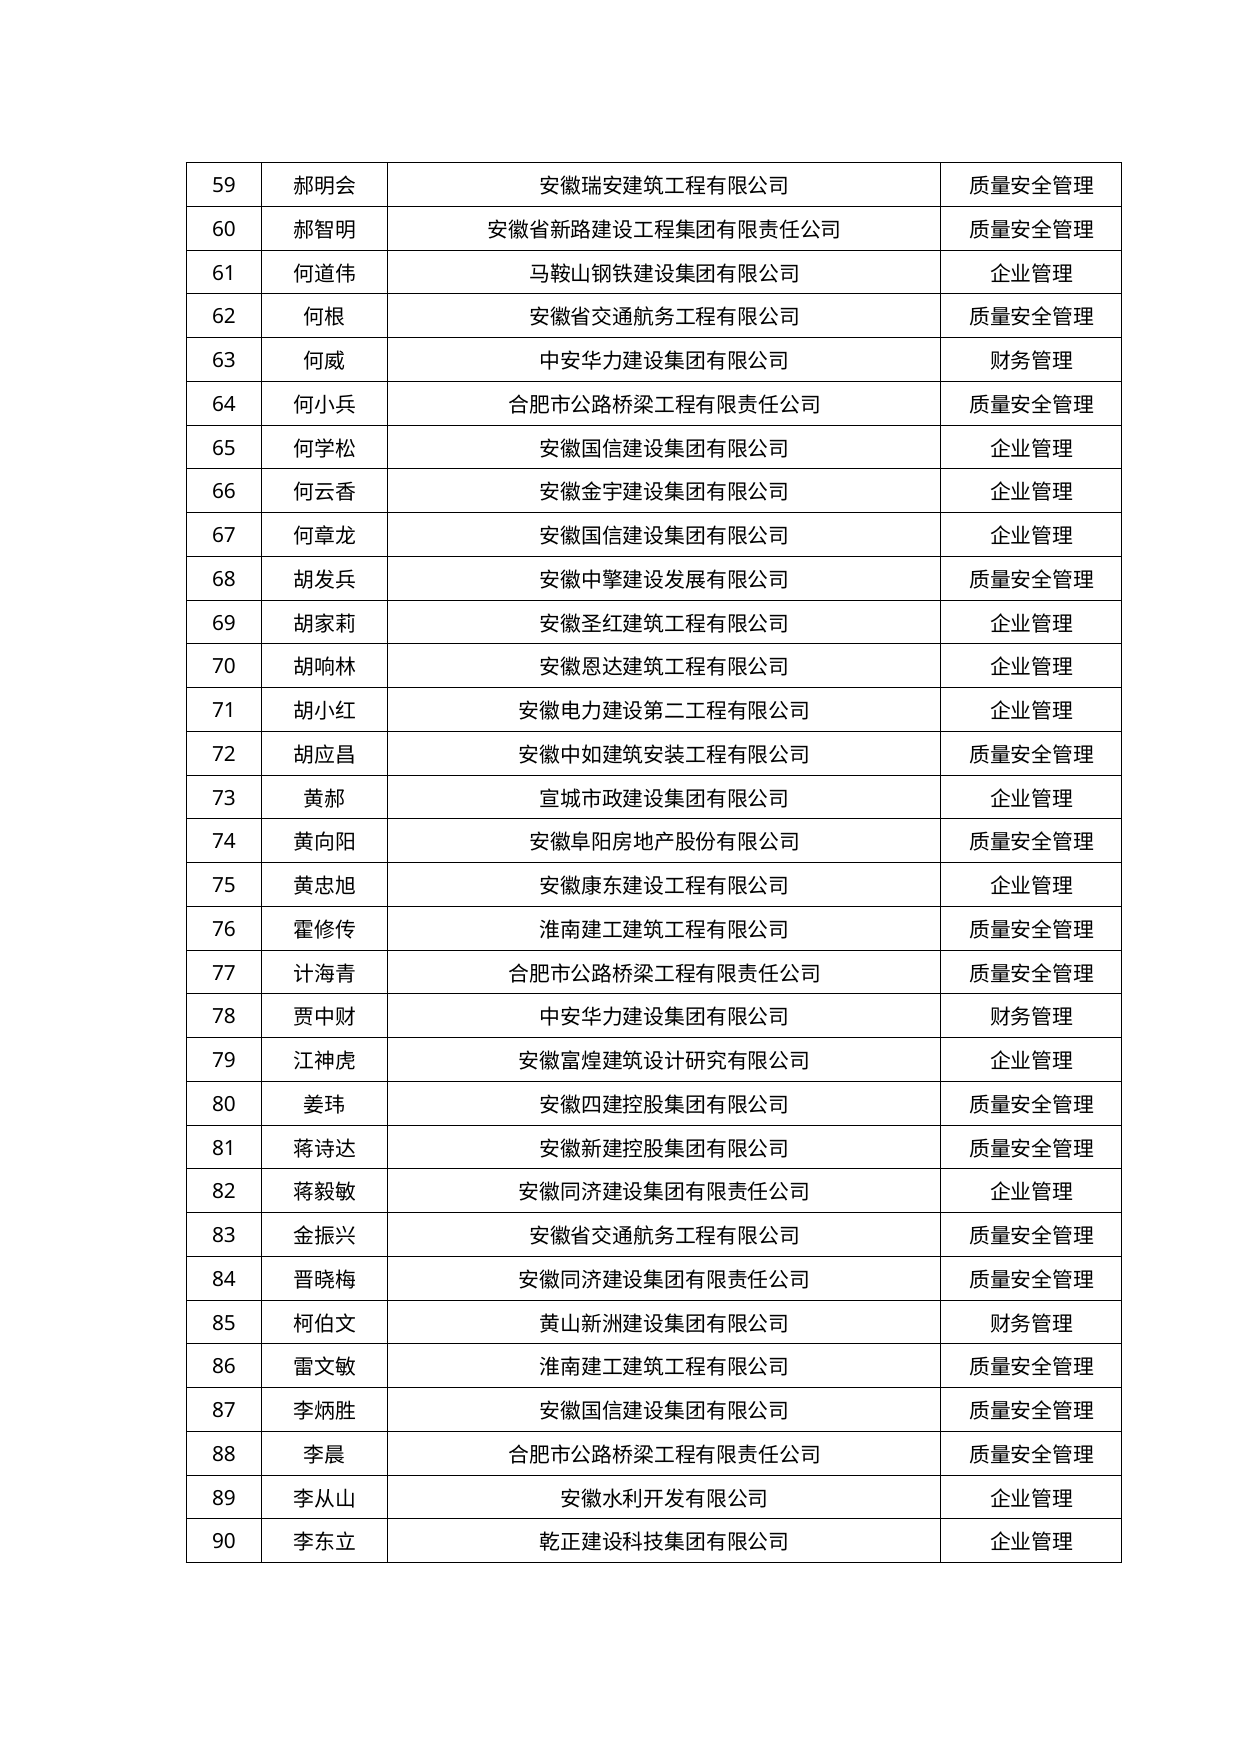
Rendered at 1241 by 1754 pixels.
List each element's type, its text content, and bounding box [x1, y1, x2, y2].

table_cell 62 [187, 294, 261, 337]
table_cell 宣城市政建设集团有限公司 [388, 776, 940, 818]
table_cell 企业管理 [941, 1169, 1121, 1212]
table_cell 淮南建工建筑工程有限公司 [388, 1344, 940, 1387]
table_cell 安徽省新路建设工程集团有限责任公司 [388, 207, 940, 249]
table_cell 何章龙 [262, 513, 387, 556]
table_cell 胡小红 [262, 688, 387, 731]
table_cell 企业管理 [941, 644, 1121, 687]
table_cell 企业管理 [941, 1519, 1121, 1562]
table_cell 63 [187, 338, 261, 381]
table_cell 安徽恩达建筑工程有限公司 [388, 644, 940, 687]
table_cell 安徽同济建设集团有限责任公司 [388, 1257, 940, 1299]
table_cell 78 [187, 994, 261, 1037]
table_cell 李炳胜 [262, 1388, 387, 1431]
table_cell 企业管理 [941, 688, 1121, 731]
table_cell 90 [187, 1519, 261, 1562]
table_cell 质量安全管理 [941, 382, 1121, 424]
table_cell 76 [187, 907, 261, 949]
table_cell 安徽阜阳房地产股份有限公司 [388, 819, 940, 862]
table_cell 企业管理 [941, 426, 1121, 468]
table_cell 80 [187, 1082, 261, 1124]
table_cell 71 [187, 688, 261, 731]
table_cell 乾正建设科技集团有限公司 [388, 1519, 940, 1562]
table_cell 59 [187, 163, 261, 206]
table_cell 质量安全管理 [941, 207, 1121, 249]
table_cell 质量安全管理 [941, 951, 1121, 993]
table_cell 安徽康东建设工程有限公司 [388, 863, 940, 906]
table_cell 晋晓梅 [262, 1257, 387, 1299]
table_cell 李东立 [262, 1519, 387, 1562]
table_cell 79 [187, 1038, 261, 1081]
table_cell 质量安全管理 [941, 294, 1121, 337]
table_cell 何威 [262, 338, 387, 381]
table_cell 何学松 [262, 426, 387, 468]
table_cell 企业管理 [941, 513, 1121, 556]
table_cell 中安华力建设集团有限公司 [388, 338, 940, 381]
table_cell 68 [187, 557, 261, 599]
table_cell 安徽同济建设集团有限责任公司 [388, 1169, 940, 1212]
table_cell 安徽水利开发有限公司 [388, 1476, 940, 1518]
table_cell 安徽中如建筑安装工程有限公司 [388, 732, 940, 774]
table_cell 安徽圣红建筑工程有限公司 [388, 601, 940, 643]
table_cell 雷文敏 [262, 1344, 387, 1387]
table_cell 胡响林 [262, 644, 387, 687]
table_cell 李从山 [262, 1476, 387, 1518]
table_cell 安徽四建控股集团有限公司 [388, 1082, 940, 1124]
table_cell 65 [187, 426, 261, 468]
table_cell 黄忠旭 [262, 863, 387, 906]
table_cell 黄郝 [262, 776, 387, 818]
table_cell 胡家莉 [262, 601, 387, 643]
table_cell 安徽富煌建筑设计研究有限公司 [388, 1038, 940, 1081]
table_cell 安徽省交通航务工程有限公司 [388, 1213, 940, 1256]
table_cell 质量安全管理 [941, 819, 1121, 862]
table_cell 67 [187, 513, 261, 556]
table_cell 87 [187, 1388, 261, 1431]
table_cell 郝智明 [262, 207, 387, 249]
table_cell 郝明会 [262, 163, 387, 206]
table_cell 88 [187, 1432, 261, 1474]
table_cell 企业管理 [941, 776, 1121, 818]
table_cell 江神虎 [262, 1038, 387, 1081]
table_cell 何云香 [262, 469, 387, 512]
table_cell 83 [187, 1213, 261, 1256]
table_cell 质量安全管理 [941, 1213, 1121, 1256]
table_cell 安徽瑞安建筑工程有限公司 [388, 163, 940, 206]
table_cell 何道伟 [262, 251, 387, 293]
table_cell 81 [187, 1126, 261, 1168]
table_cell 77 [187, 951, 261, 993]
table_cell 安徽国信建设集团有限公司 [388, 426, 940, 468]
table_cell 胡发兵 [262, 557, 387, 599]
table_cell 安徽国信建设集团有限公司 [388, 1388, 940, 1431]
table_cell 69 [187, 601, 261, 643]
table_cell 企业管理 [941, 1476, 1121, 1518]
table_cell 蒋毅敏 [262, 1169, 387, 1212]
table_cell 蒋诗达 [262, 1126, 387, 1168]
table_cell 合肥市公路桥梁工程有限责任公司 [388, 382, 940, 424]
table_cell 合肥市公路桥梁工程有限责任公司 [388, 1432, 940, 1474]
table_cell 安徽中擎建设发展有限公司 [388, 557, 940, 599]
table_cell 企业管理 [941, 469, 1121, 512]
table_cell 李晨 [262, 1432, 387, 1474]
table_cell 柯伯文 [262, 1301, 387, 1343]
table_cell 质量安全管理 [941, 1082, 1121, 1124]
table_cell 贾中财 [262, 994, 387, 1037]
table_cell 安徽电力建设第二工程有限公司 [388, 688, 940, 731]
table_cell 质量安全管理 [941, 907, 1121, 949]
table_cell 黄向阳 [262, 819, 387, 862]
table_cell 马鞍山钢铁建设集团有限公司 [388, 251, 940, 293]
table_cell 企业管理 [941, 863, 1121, 906]
table_cell 质量安全管理 [941, 732, 1121, 774]
table_cell 质量安全管理 [941, 1257, 1121, 1299]
table_cell 企业管理 [941, 601, 1121, 643]
table_cell 安徽省交通航务工程有限公司 [388, 294, 940, 337]
table_cell 中安华力建设集团有限公司 [388, 994, 940, 1037]
table_cell 财务管理 [941, 338, 1121, 381]
table_cell 淮南建工建筑工程有限公司 [388, 907, 940, 949]
table_cell 姜玮 [262, 1082, 387, 1124]
table_cell 黄山新洲建设集团有限公司 [388, 1301, 940, 1343]
table_cell 财务管理 [941, 994, 1121, 1037]
table_cell 质量安全管理 [941, 1432, 1121, 1474]
table_cell 质量安全管理 [941, 1126, 1121, 1168]
table_cell 金振兴 [262, 1213, 387, 1256]
table_cell 66 [187, 469, 261, 512]
table_cell 70 [187, 644, 261, 687]
table_cell 安徽新建控股集团有限公司 [388, 1126, 940, 1168]
table_cell 安徽金宇建设集团有限公司 [388, 469, 940, 512]
table_cell 89 [187, 1476, 261, 1518]
table_cell 86 [187, 1344, 261, 1387]
table_cell 73 [187, 776, 261, 818]
table_cell 85 [187, 1301, 261, 1343]
table_cell 计海青 [262, 951, 387, 993]
table_cell 安徽国信建设集团有限公司 [388, 513, 940, 556]
table_cell 企业管理 [941, 251, 1121, 293]
table_cell 霍修传 [262, 907, 387, 949]
table_cell 质量安全管理 [941, 557, 1121, 599]
table_cell 财务管理 [941, 1301, 1121, 1343]
table_cell 75 [187, 863, 261, 906]
table_cell 何小兵 [262, 382, 387, 424]
table_cell 何根 [262, 294, 387, 337]
table_cell 74 [187, 819, 261, 862]
table_cell 64 [187, 382, 261, 424]
table_cell 胡应昌 [262, 732, 387, 774]
table_cell 企业管理 [941, 1038, 1121, 1081]
table_cell 质量安全管理 [941, 1344, 1121, 1387]
table_cell 60 [187, 207, 261, 249]
table_cell 82 [187, 1169, 261, 1212]
table_cell 质量安全管理 [941, 1388, 1121, 1431]
table_cell 84 [187, 1257, 261, 1299]
table_cell 72 [187, 732, 261, 774]
table_cell 质量安全管理 [941, 163, 1121, 206]
table_cell 61 [187, 251, 261, 293]
table_cell 合肥市公路桥梁工程有限责任公司 [388, 951, 940, 993]
